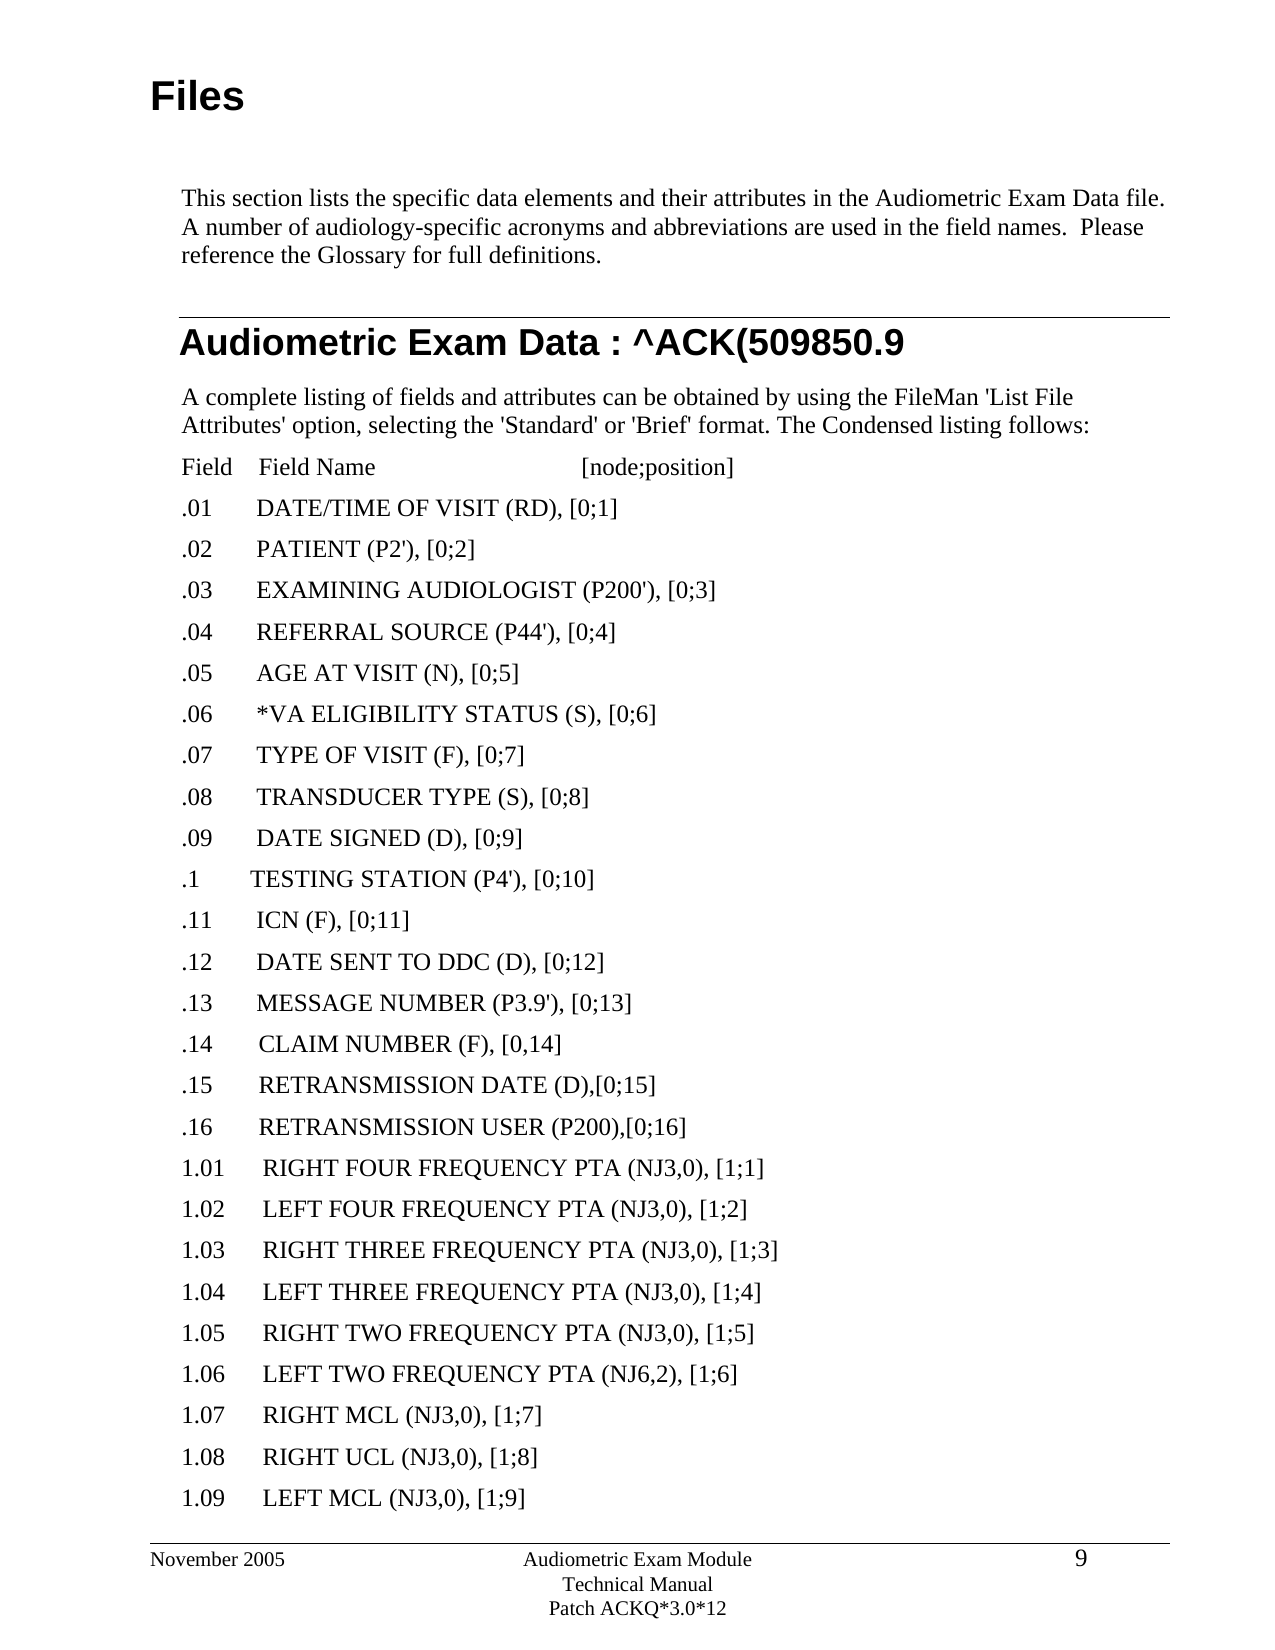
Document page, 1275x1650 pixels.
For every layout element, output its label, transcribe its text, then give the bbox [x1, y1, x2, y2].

text 1.04 LEFT THREE FREQUENCY PTA (NJ3,0), [1;4] [181, 1277, 1170, 1305]
text .1 TESTING STATION (P4'), [0;10] [181, 864, 1170, 893]
text 1.03 RIGHT THREE FREQUENCY PTA (NJ3,0), [1;3] [181, 1235, 1170, 1264]
text .03 EXAMINING AUDIOLOGIST (P200'), [0;3] [181, 575, 1170, 604]
text A complete listing of fields and attributes can be obtained by using the FileMan 'List File Attributes' option, selecting the 'Standard' or 'Brief' format. The Condensed listing follows: [181, 382, 1170, 439]
text .04 REFERRAL SOURCE (P44'), [0;4] [181, 617, 1170, 645]
text .06 *VA ELIGIBILITY STATUS (S), [0;6] [181, 699, 1170, 728]
text .13 MESSAGE NUMBER (P3.9'), [0;13] [181, 988, 1170, 1017]
text .14 CLAIM NUMBER (F), [0,14] [181, 1029, 1170, 1058]
text This section lists the specific data elements and their attributes in the Audiometric Exam Data file. A number of audiology-specific acronyms and abbreviations are used in the field names. Please reference the Glossary for full definitions. [181, 183, 1170, 269]
text .01 DATE/TIME OF VISIT (RD), [0;1] [181, 493, 1170, 522]
text 1.06 LEFT TWO FREQUENCY PTA (NJ6,2), [1;6] [181, 1359, 1170, 1388]
text 1.02 LEFT FOUR FREQUENCY PTA (NJ3,0), [1;2] [181, 1194, 1170, 1223]
text .16 RETRANSMISSION ER (P200),[0;16] [181, 1112, 1170, 1140]
text 1.05 RIGHT TWO FREQUENCY PTA (NJ3,0), [1;5] [181, 1318, 1170, 1347]
text Field Field Name [node;position] [181, 452, 1170, 480]
text .05 AGE AT VISIT (N), [0;5] [181, 658, 1170, 687]
text .02 PATIENT (P2'), [0;2] [181, 534, 1170, 563]
text .07 TYPE OF VISIT (F), [0;7] [181, 740, 1170, 769]
text .08 TRANSDUCER TYPE (S), [0;8] [181, 782, 1170, 810]
text .12 DATE SENT TO DDC (D), [0;12] [181, 947, 1170, 975]
text 1.07 RIGHT MCL (NJ3,0), [1;7] [181, 1400, 1170, 1429]
text .15 RETRANSMISSION DATE (D),[0;15] [181, 1070, 1170, 1099]
text .11 ICN (F), [0;11] [181, 905, 1170, 934]
subtitle Audiometric Exam Data : ^ACK(509850.9 [178, 318, 1170, 363]
text 1.01 RIGHT FOUR FREQUENCY PTA (NJ3,0), [1;1] [181, 1153, 1170, 1182]
text 1.08 RIGHT UCL (NJ3,0), [1;8] [181, 1442, 1170, 1470]
subtitle Files [150, 71, 1170, 119]
text .09 DATE SIGNED (D), [0;9] [181, 823, 1170, 852]
text 1.09 LEFT MCL (NJ3,0), [1;9] [181, 1483, 1170, 1512]
